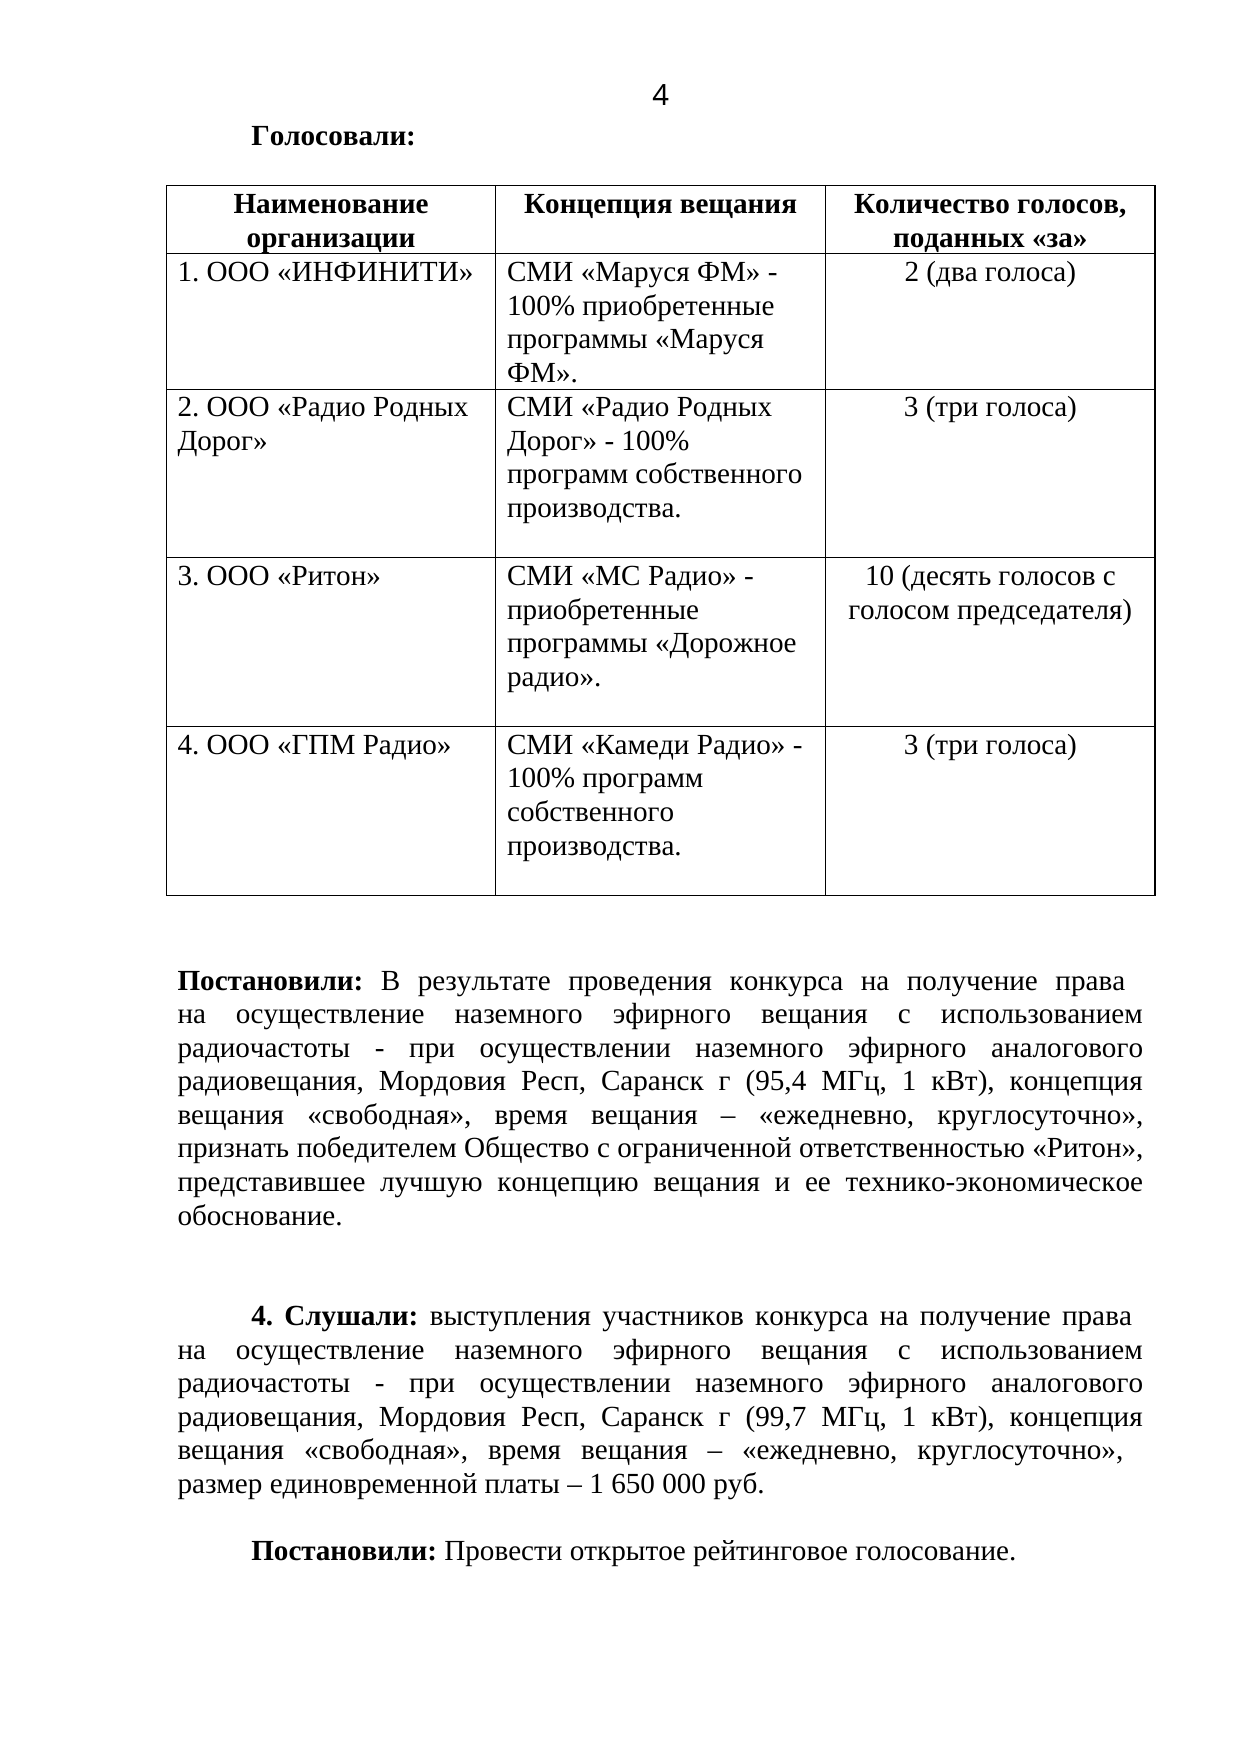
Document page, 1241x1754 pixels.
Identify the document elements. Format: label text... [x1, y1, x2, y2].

table_cell СМИ «Радио Родных Дорог» - 100% программ собственного производства. [496, 390, 825, 557]
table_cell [166, 1298, 1155, 1634]
table_cell СМИ «Маруся ФМ» - 100% приобретенные программы «Маруся ФМ». [496, 254, 825, 388]
table_cell Количество голосов, поданных «за» [826, 186, 1154, 253]
table_cell Постановили: В результате проведения конкурса на получение права на осуществление наземного эфирного вещания с использованием радиочастоты - при осуществлении наземного эфирного аналогового радиовещания, Мордовия Респ, Саранск г (95,4 МГц, 1 кВт), концепция вещания «свободная», время вещания – «ежедневно, круглосуточно», признать победителем Общество с ограниченной ответственностью «Ритон», представившее лучшую концепцию вещания и ее технико-экономическое обоснование. [166, 896, 1155, 1298]
table_cell СМИ «Камеди Радио» - 100% программ собственного производства. [496, 727, 825, 895]
table_cell Концепция вещания [496, 186, 825, 253]
table_cell 1. ООО «ИНФИНИТИ» [167, 254, 495, 388]
table_cell 2. ООО «Радио Родных Дорог» [167, 390, 495, 557]
table_cell 3 (три голоса) [826, 727, 1154, 895]
table_cell СМИ «МС Радио» - приобретенные программы «Дорожное радио». [496, 558, 825, 726]
table_cell 2 (два голоса) [826, 254, 1154, 388]
table_cell 10 (десять голосов с голосом председателя) [826, 558, 1154, 726]
table_cell Наименование организации [167, 186, 495, 253]
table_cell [166, 118, 1155, 185]
table_cell 4. ООО «ГПМ Радио» [167, 727, 495, 895]
table_cell 3 (три голоса) [826, 390, 1154, 557]
table_cell 3. ООО «Ритон» [167, 558, 495, 726]
